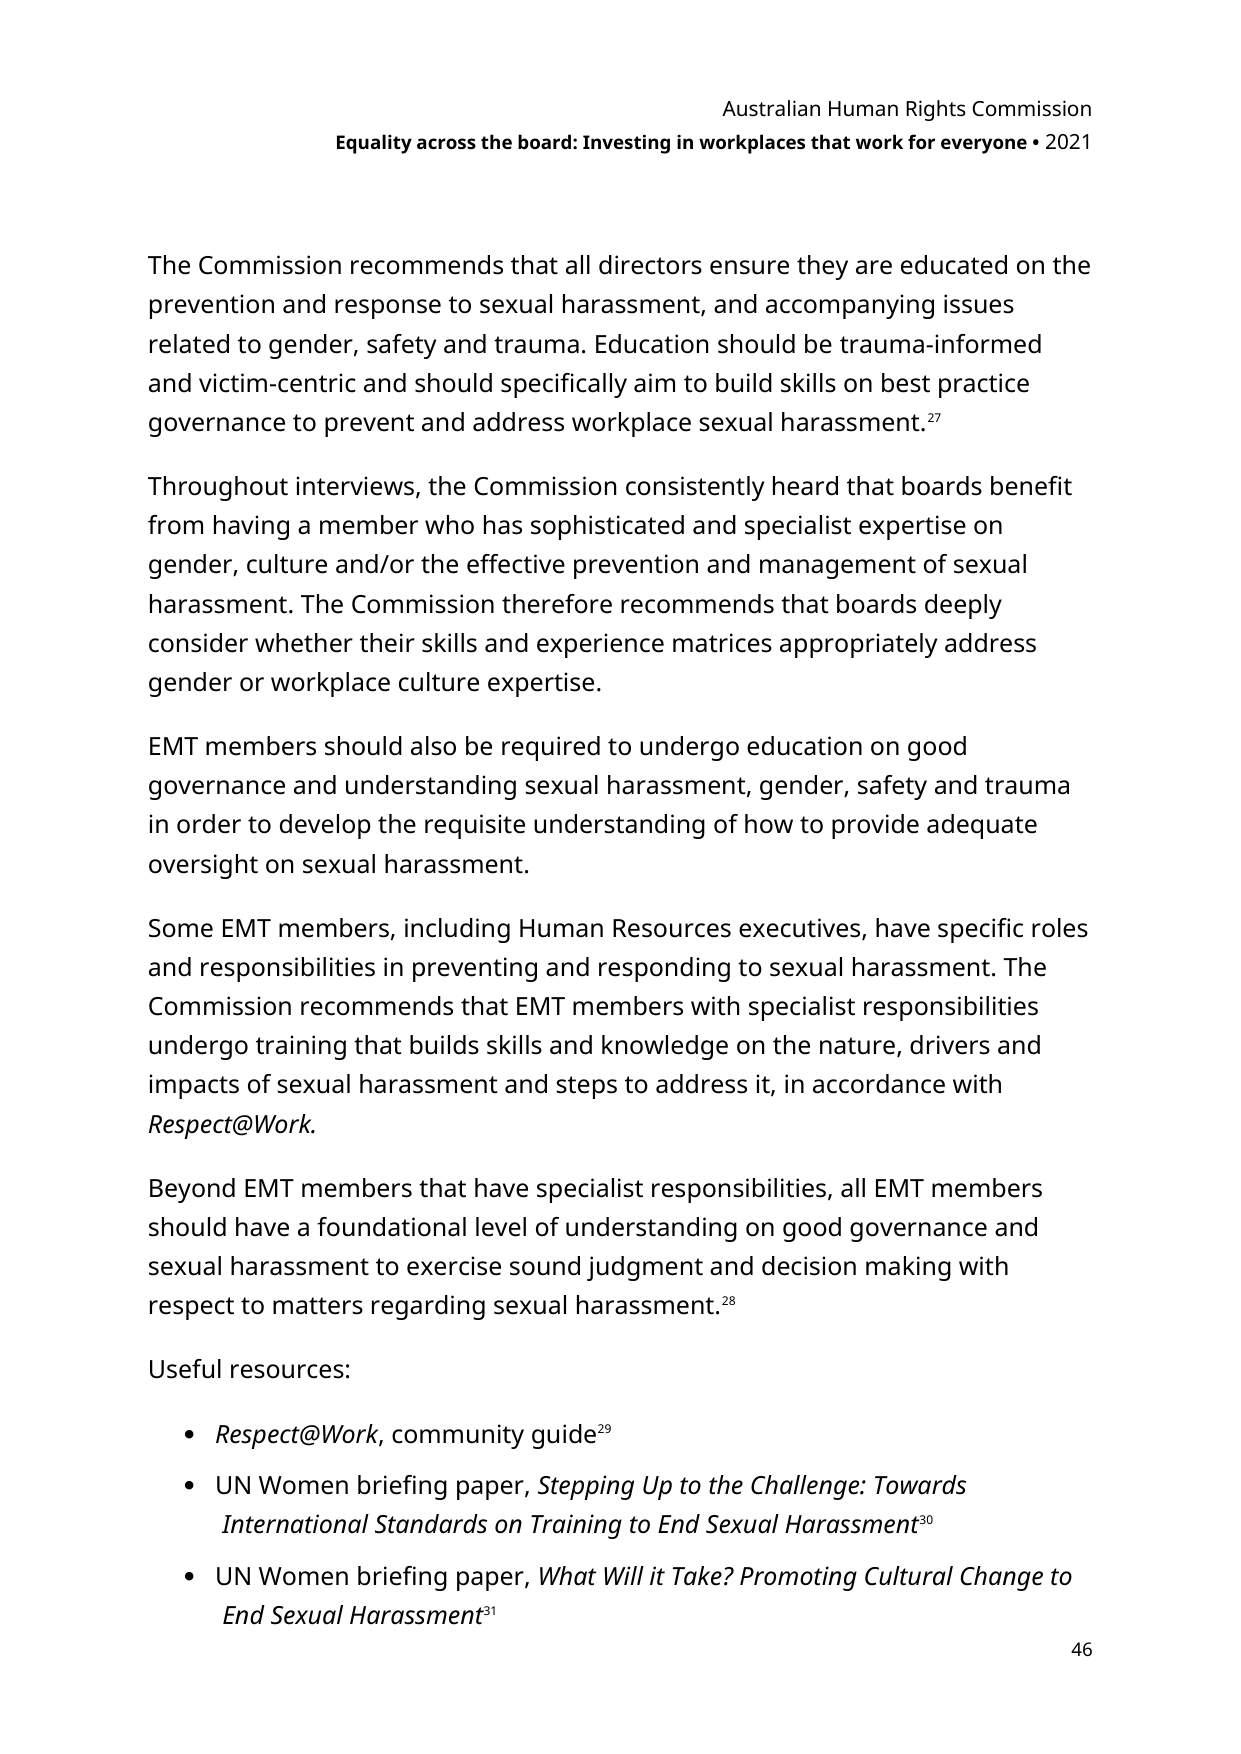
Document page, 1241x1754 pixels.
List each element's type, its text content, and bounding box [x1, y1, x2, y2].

text Useful resources: [148, 1352, 1092, 1386]
list Respect@Work, community guide [185, 1416, 1092, 1450]
list UN Women briefing paper, What Will it Take? Promoting Cultural Change to End Sexual Harassment [185, 1559, 1092, 1632]
text Beyond EMT members that have specialist responsibilities, all EMT members should have a foundational level of understanding on good governance and sexual harassment to exercise sound judgment and decision making with respect to matters regarding sexual harassment. [148, 1171, 1092, 1322]
text EMT members should also be required to undergo education on good governance and understanding sexual harassment, gender, safety and trauma in order to develop the requisite understanding of how to provide adequate oversight on sexual harassment. [148, 729, 1092, 880]
list UN Women briefing paper, Stepping Up to the Challenge: Towards International Standards on Training to End Sexual Harassment [185, 1468, 1092, 1541]
text The Commission recommends that all directors ensure they are educated on the prevention and response to sexual harassment, and accompanying issues related to gender, safety and trauma. Education should be trauma-informed and victim-centric and should specifically aim to build skills on best practice governance to prevent and address workplace sexual harassment. [148, 248, 1092, 439]
text Some EMT members, including Human Resources executives, have specific roles and responsibilities in preventing and responding to sexual harassment. The Commission recommends that EMT members with specialist responsibilities undergo training that builds skills and knowledge on the nature, drivers and impacts of sexual harassment and steps to address it, in accordance with Respect@Work. [148, 911, 1092, 1140]
text Throughout interviews, the Commission consistently heard that boards benefit from having a member who has sophisticated and specialist expertise on gender, culture and/or the effective prevention and management of sexual harassment. The Commission therefore recommends that boards deeply consider whether their skills and experience matrices appropriately address gender or workplace culture expertise. [148, 469, 1092, 699]
